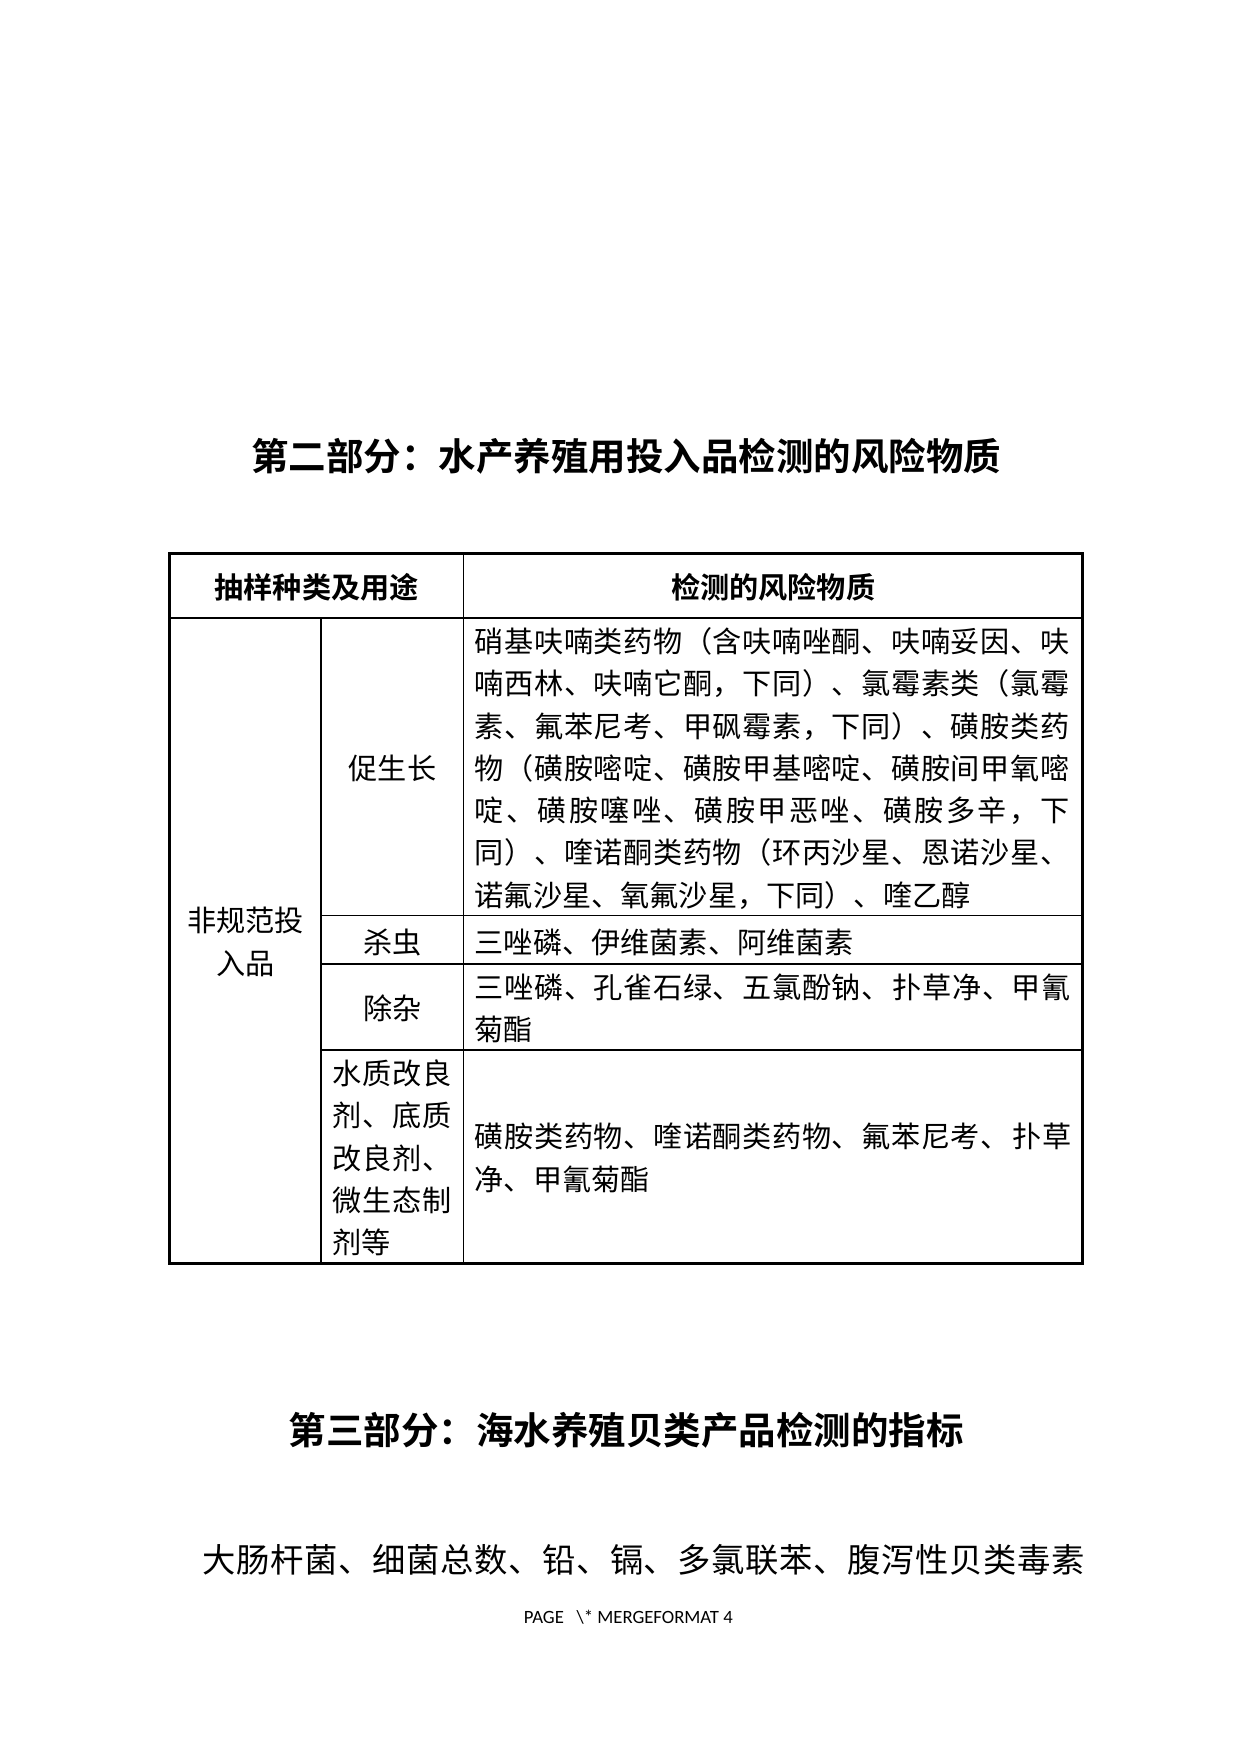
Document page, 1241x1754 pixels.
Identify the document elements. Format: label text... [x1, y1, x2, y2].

table_header 抽样种类及用途 [171, 555, 463, 617]
table_cell 三唑磷、伊维菌素、阿维菌素 [464, 916, 1081, 963]
table_cell 促生长 [322, 619, 463, 915]
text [165, 1525, 1087, 1590]
table_cell 杀虫 [322, 916, 463, 963]
text 第二部分：水产养殖用投入品检测的风险物质 [165, 422, 1087, 487]
table_cell 磺胺类药物、喹诺酮类药物、氟苯尼考、扑草净、甲氰菊酯 [464, 1051, 1081, 1262]
table_cell 除杂 [322, 965, 463, 1049]
table_cell 硝基呋喃类药物（含呋喃唑酮、呋喃妥因、呋喃西林、呋喃它酮，下同）、氯霉素类（氯霉素、氟苯尼考、甲砜霉素，下同）、磺胺类药物（磺胺嘧啶、磺胺甲基嘧啶、磺胺间甲氧嘧啶、磺胺噻唑、磺胺甲恶唑、磺胺多辛，下同）、喹诺酮类药物（环丙沙星、恩诺沙星、诺氟沙星、氧氟沙星，下同）、喹乙醇 [464, 619, 1081, 915]
text 第三部分：海水养殖贝类产品检测的指标 [165, 1395, 1087, 1460]
table_cell 水质改良剂、底质改良剂、微生态制剂等 [322, 1051, 463, 1262]
table_header 检测的风险物质 [464, 555, 1081, 617]
table_cell 非规范投入品 [171, 619, 320, 1262]
table_cell 三唑磷、孔雀石绿、五氯酚钠、扑草净、甲氰菊酯 [464, 965, 1081, 1049]
